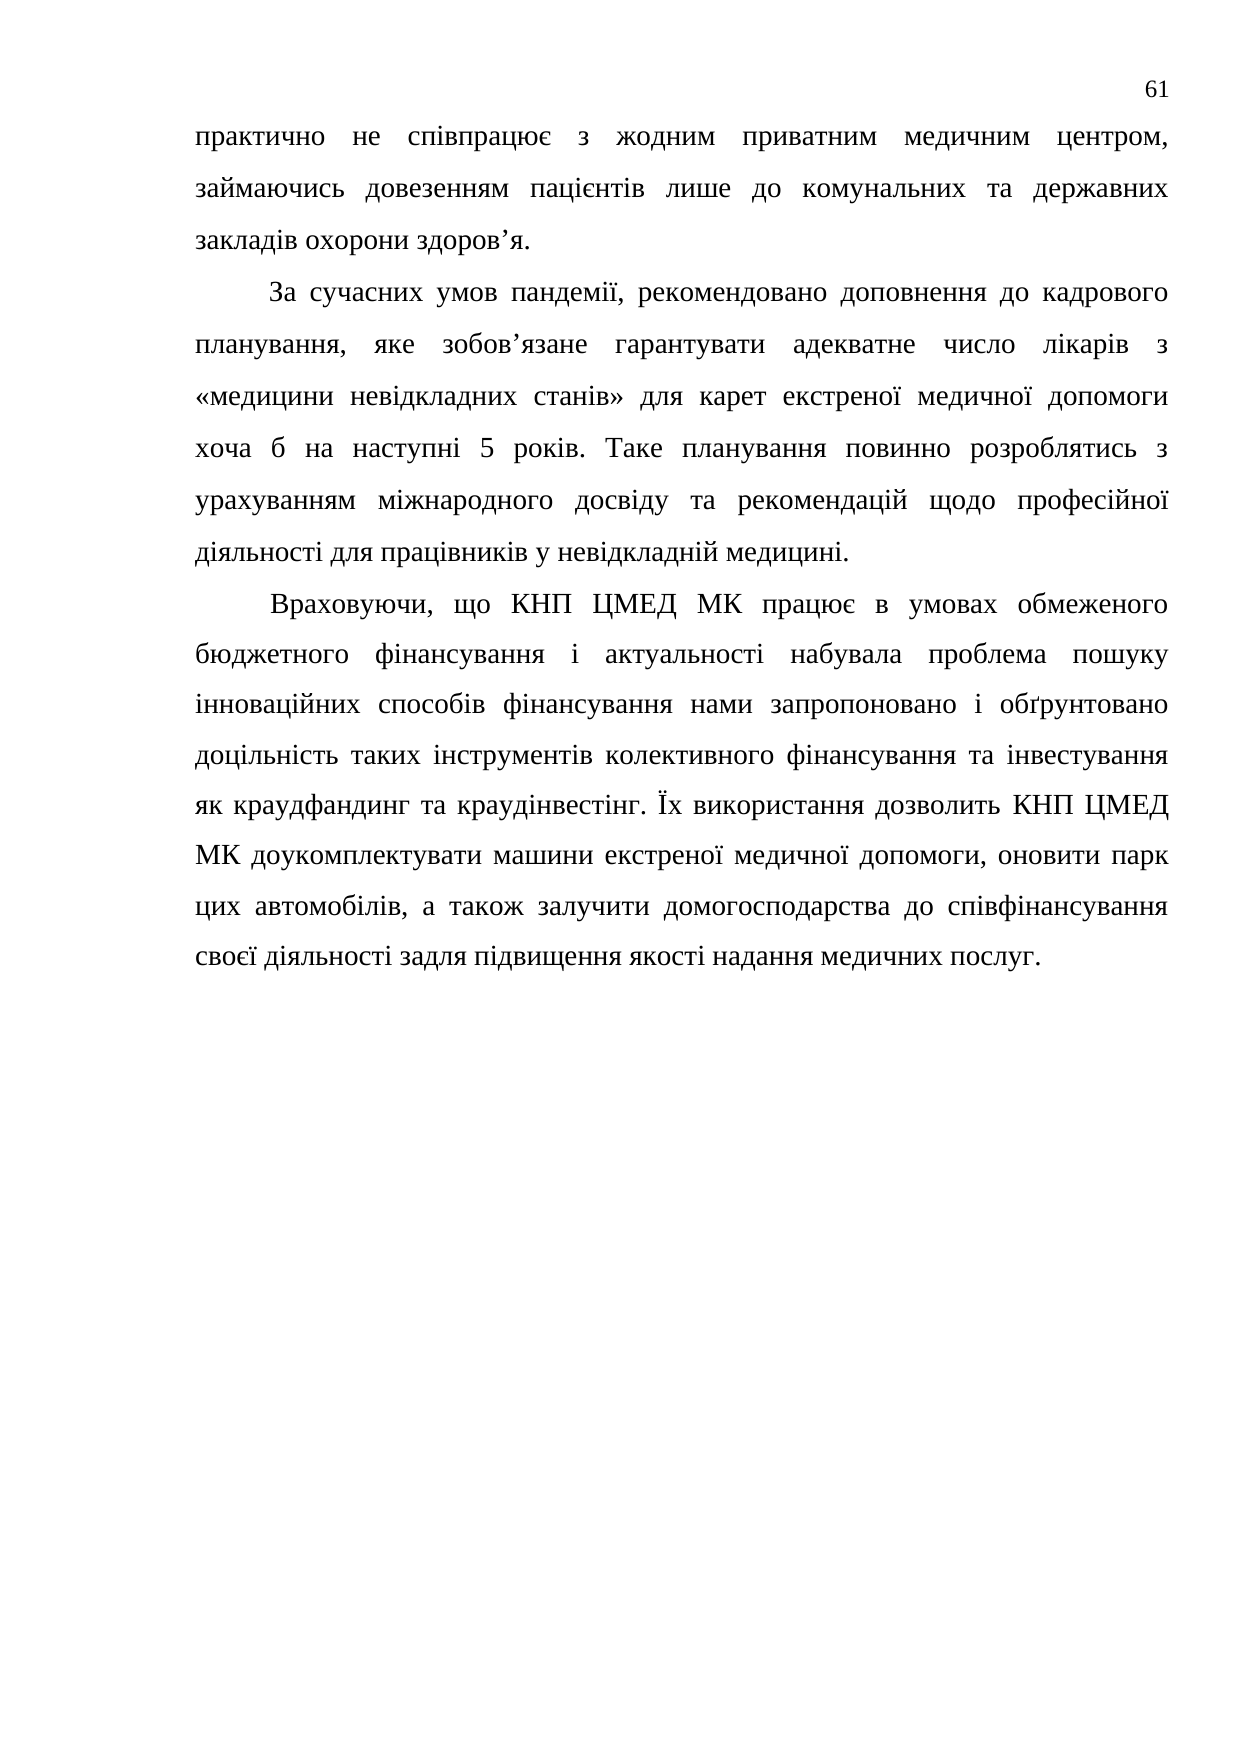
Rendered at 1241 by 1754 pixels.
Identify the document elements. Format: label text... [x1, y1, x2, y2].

text Враховуючи, що КНП ЦМЕД МК працює в умовах обмеженого бюджетного фінансування і актуальності набувала проблема пошуку інноваційних способів фінансування нами запропоновано і обґрунтовано доцільність таких інструментів колективного фінансування та інвестування як краудфандинг та краудінвестінг. Їх використання дозволить КНП ЦМЕД МК доукомплектувати машини екстреної медичної допомоги, оновити парк цих автомобілів, а також залучити домогосподарства до співфінансування своєї діяльності задля підвищення якості надання медичних послуг. [195, 586, 1169, 972]
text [195, 118, 1169, 256]
text За сучасних умов пандемії, рекомендовано доповнення до кадрового планування, яке зобов’язане гарантувати адекватне число лікарів з «медицини невідкладних станів» для карет екстреної медичної допомоги хоча б на наступні 5 років. Таке планування повинно розроблятись з урахуванням міжнародного досвіду та рекомендацій щодо професійної діяльності для працівників у невідкладній медицині. [195, 274, 1169, 567]
